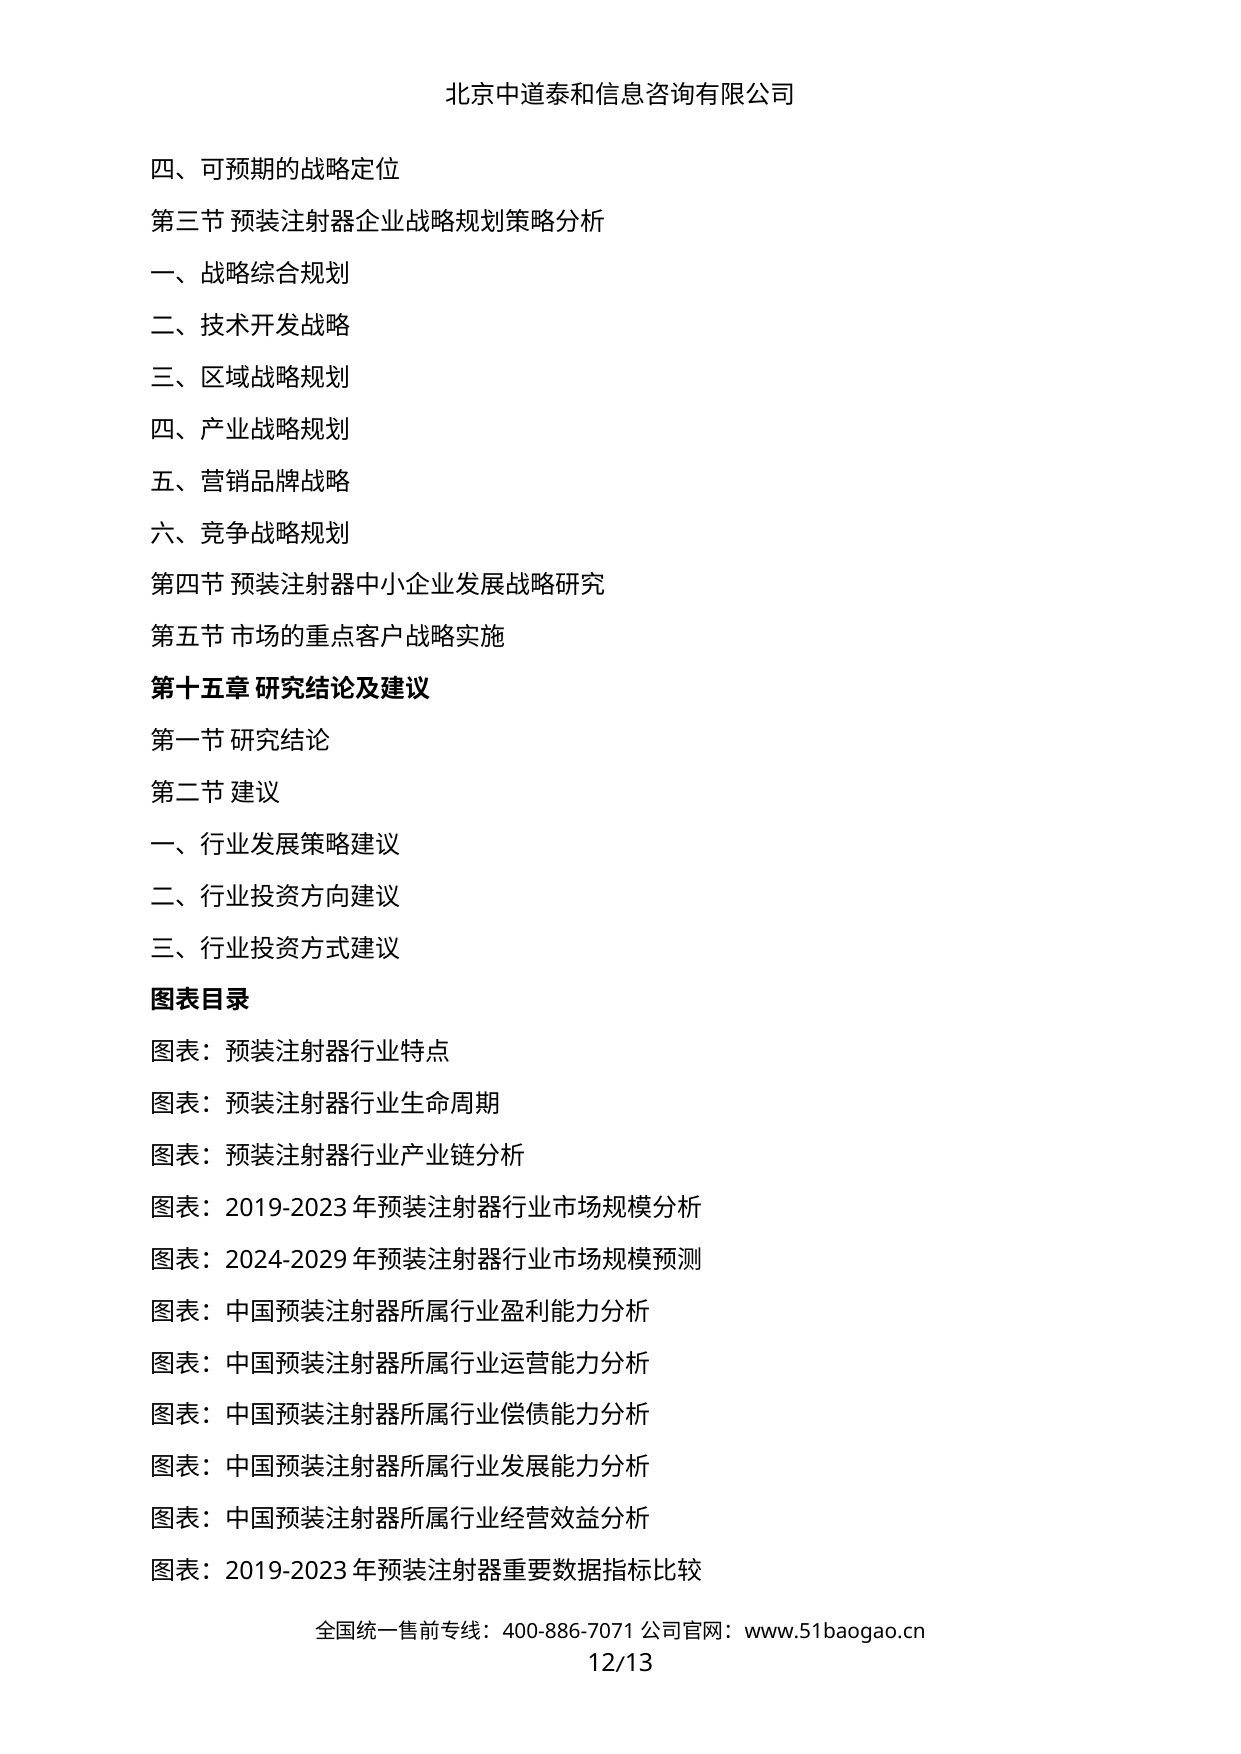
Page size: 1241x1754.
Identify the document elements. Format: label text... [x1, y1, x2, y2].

text 三、区域战略规划 [150, 357, 1090, 394]
text 第二节 建议 [150, 772, 1090, 809]
text 第一节 研究结论 [150, 721, 1090, 757]
text 三、行业投资方式建议 [150, 928, 1090, 964]
text 图表：2019-2023年预装注射器行业市场规模分析 [150, 1187, 1090, 1224]
text 第五节 市场的重点客户战略实施 [150, 617, 1090, 653]
text 图表：中国预装注射器所属行业运营能力分析 [150, 1343, 1090, 1379]
text 六、竞争战略规划 [150, 513, 1090, 549]
text 第四节 预装注射器中小企业发展战略研究 [150, 565, 1090, 601]
text 一、战略综合规划 [150, 254, 1090, 290]
text 图表：2019-2023年预装注射器重要数据指标比较 [150, 1551, 1090, 1587]
text 一、行业发展策略建议 [150, 824, 1090, 861]
text 图表目录 [150, 980, 1090, 1016]
text 五、营销品牌战略 [150, 461, 1090, 497]
text 图表：预装注射器行业产业链分析 [150, 1136, 1090, 1172]
text 图表：中国预装注射器所属行业发展能力分析 [150, 1447, 1090, 1483]
text 图表：中国预装注射器所属行业经营效益分析 [150, 1499, 1090, 1535]
text 图表：预装注射器行业生命周期 [150, 1084, 1090, 1120]
text 图表：中国预装注射器所属行业盈利能力分析 [150, 1291, 1090, 1327]
text 四、产业战略规划 [150, 409, 1090, 446]
text 第十五章 研究结论及建议 [150, 669, 1090, 705]
text 第三节 预装注射器企业战略规划策略分析 [150, 202, 1090, 238]
text 二、行业投资方向建议 [150, 876, 1090, 912]
text 图表：预装注射器行业特点 [150, 1032, 1090, 1068]
text 二、技术开发战略 [150, 306, 1090, 342]
text 图表：2024-2029年预装注射器行业市场规模预测 [150, 1239, 1090, 1276]
text 四、可预期的战略定位 [150, 150, 1090, 186]
text 图表：中国预装注射器所属行业偿债能力分析 [150, 1395, 1090, 1431]
